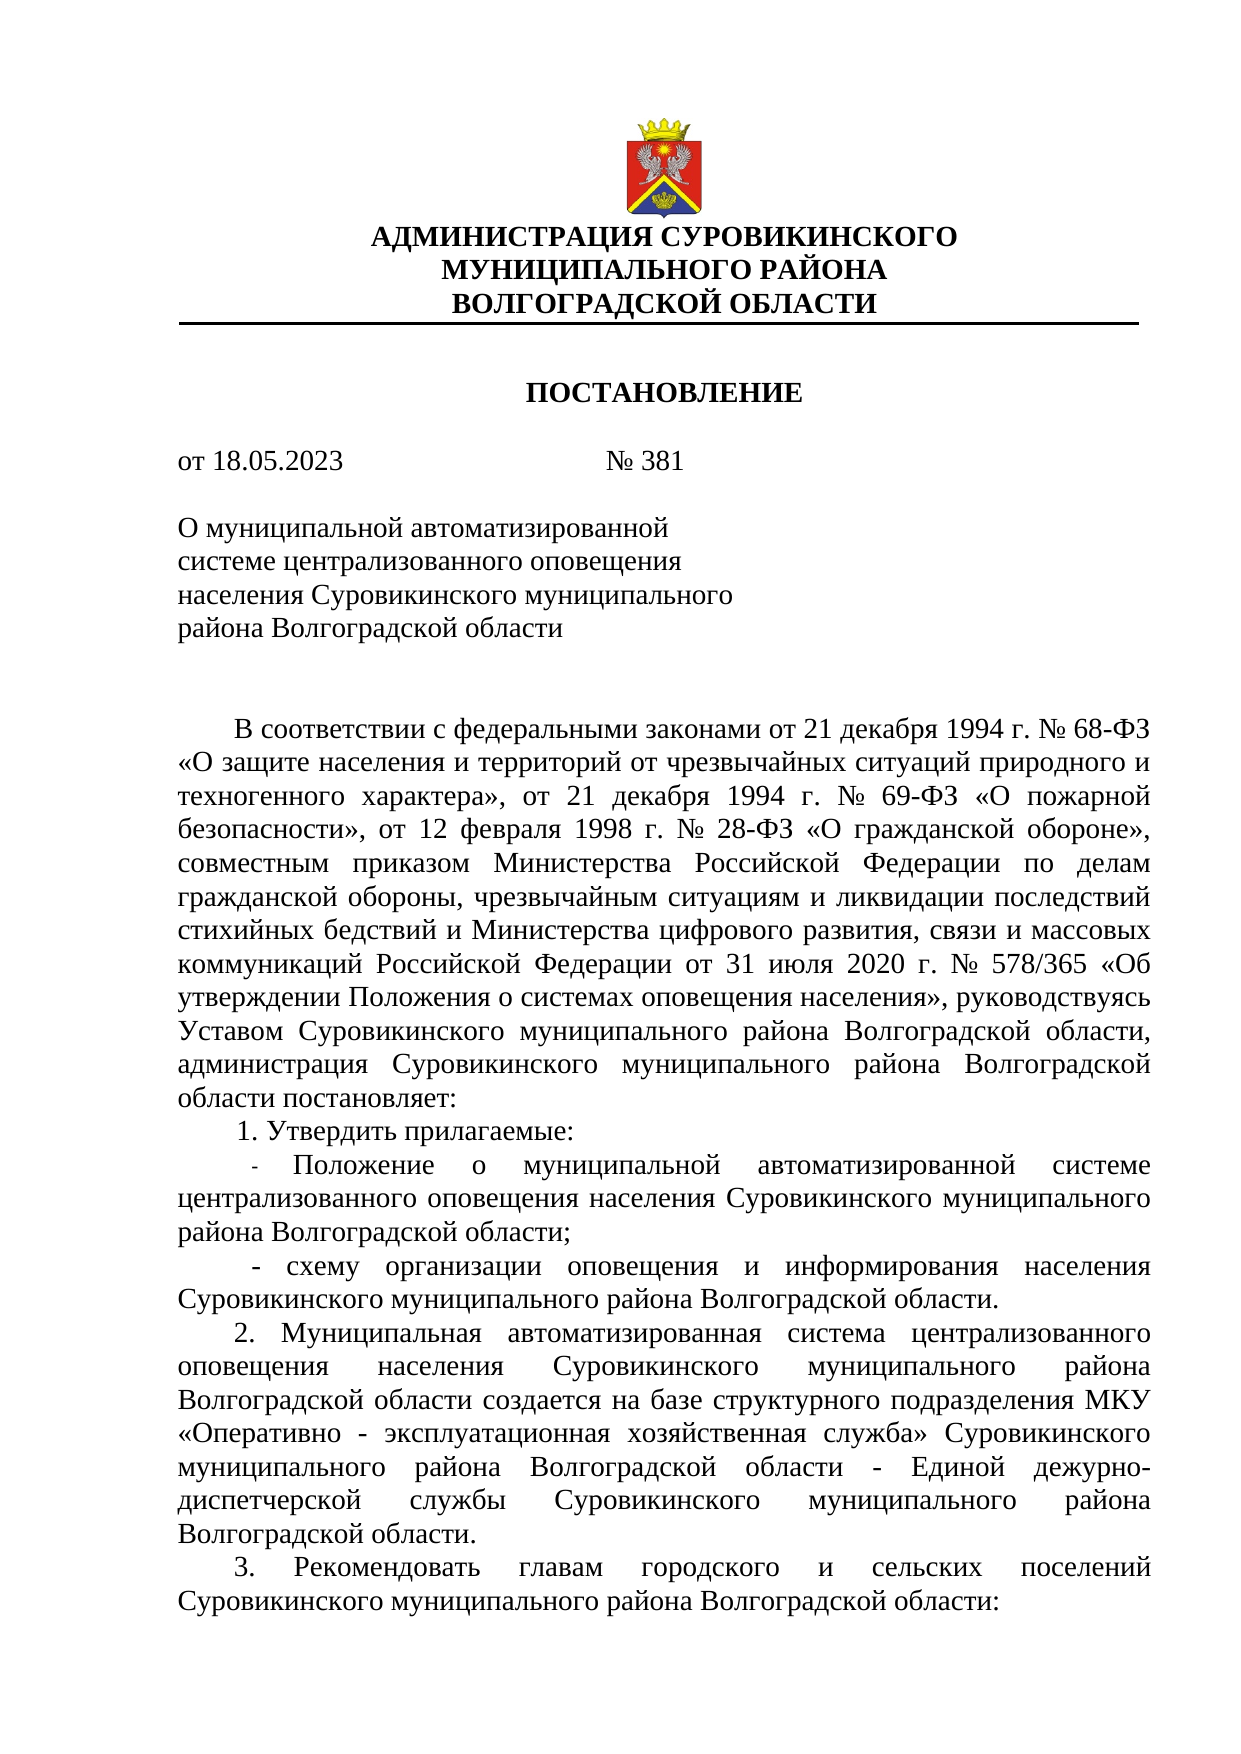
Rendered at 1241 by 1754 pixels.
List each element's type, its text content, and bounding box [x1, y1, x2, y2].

list Утвердить прилагаемые: [177, 1113, 1152, 1147]
title системе централизованного оповещения [177, 543, 1152, 577]
picture [626, 118, 702, 219]
title МУНИЦИПАЛЬНОГО РАЙОНА [177, 252, 1152, 286]
text 3. Рекомендовать главам городского и сельских поселений Суровикинского муниципального района Волгоградской области: [177, 1549, 1152, 1617]
text - схему организации оповещения и информирования населения Суровикинского муниципального района Волгоградской области. [177, 1248, 1152, 1315]
title ВОЛГОГРАДСКОЙ ОБЛАСТИ [177, 286, 1152, 319]
title О муниципальной автоматизированной [177, 510, 1152, 543]
title района Волгоградской области [177, 610, 1152, 644]
text - Положение о муниципальной автоматизированной системе централизованного оповещения населения Суровикинского муниципального района Волгоградской области; [177, 1147, 1152, 1248]
title ПОСТАНОВЛЕНИЕ [177, 376, 1152, 409]
title АДМИНИСТРАЦИЯ СУРОВИКИНСКОГО [177, 219, 1152, 252]
title от 18.05.2023 № 381 [177, 443, 1152, 476]
text 2. Муниципальная автоматизированная система централизованного оповещения населения Суровикинского муниципального района Волгоградской области создается на базе структурного подразделения МКУ «Оперативно - эксплуатационная хозяйственная служба» Суровикинского муниципального района Волгоградской области - Единой дежурно-диспетчерской службы Суровикинского муниципального района Волгоградской области. [177, 1315, 1152, 1549]
text В соответствии с федеральными законами от 21 декабря 1994 г. № 68-ФЗ «О защите населения и территорий от чрезвычайных ситуаций природного и техногенного характера», от 21 декабря 1994 г. № 69-ФЗ «О пожарной безопасности», от 12 февраля 1998 г. № 28-ФЗ «О гражданской обороне», совместным приказом Министерства Российской Федерации по делам гражданской обороны, чрезвычайным ситуациям и ликвидации последствий стихийных бедствий и Министерства цифрового развития, связи и массовых коммуникаций Российской Федерации от 31 июля 2020 г. № 578/365 «Об утверждении Положения о системах оповещения населения», руководствуясь Уставом Суровикинского муниципального района Волгоградской области, администрация Суровикинского муниципального района Волгоградской области постановляет: [177, 711, 1152, 1113]
title населения Суровикинского муниципального [177, 577, 1152, 610]
